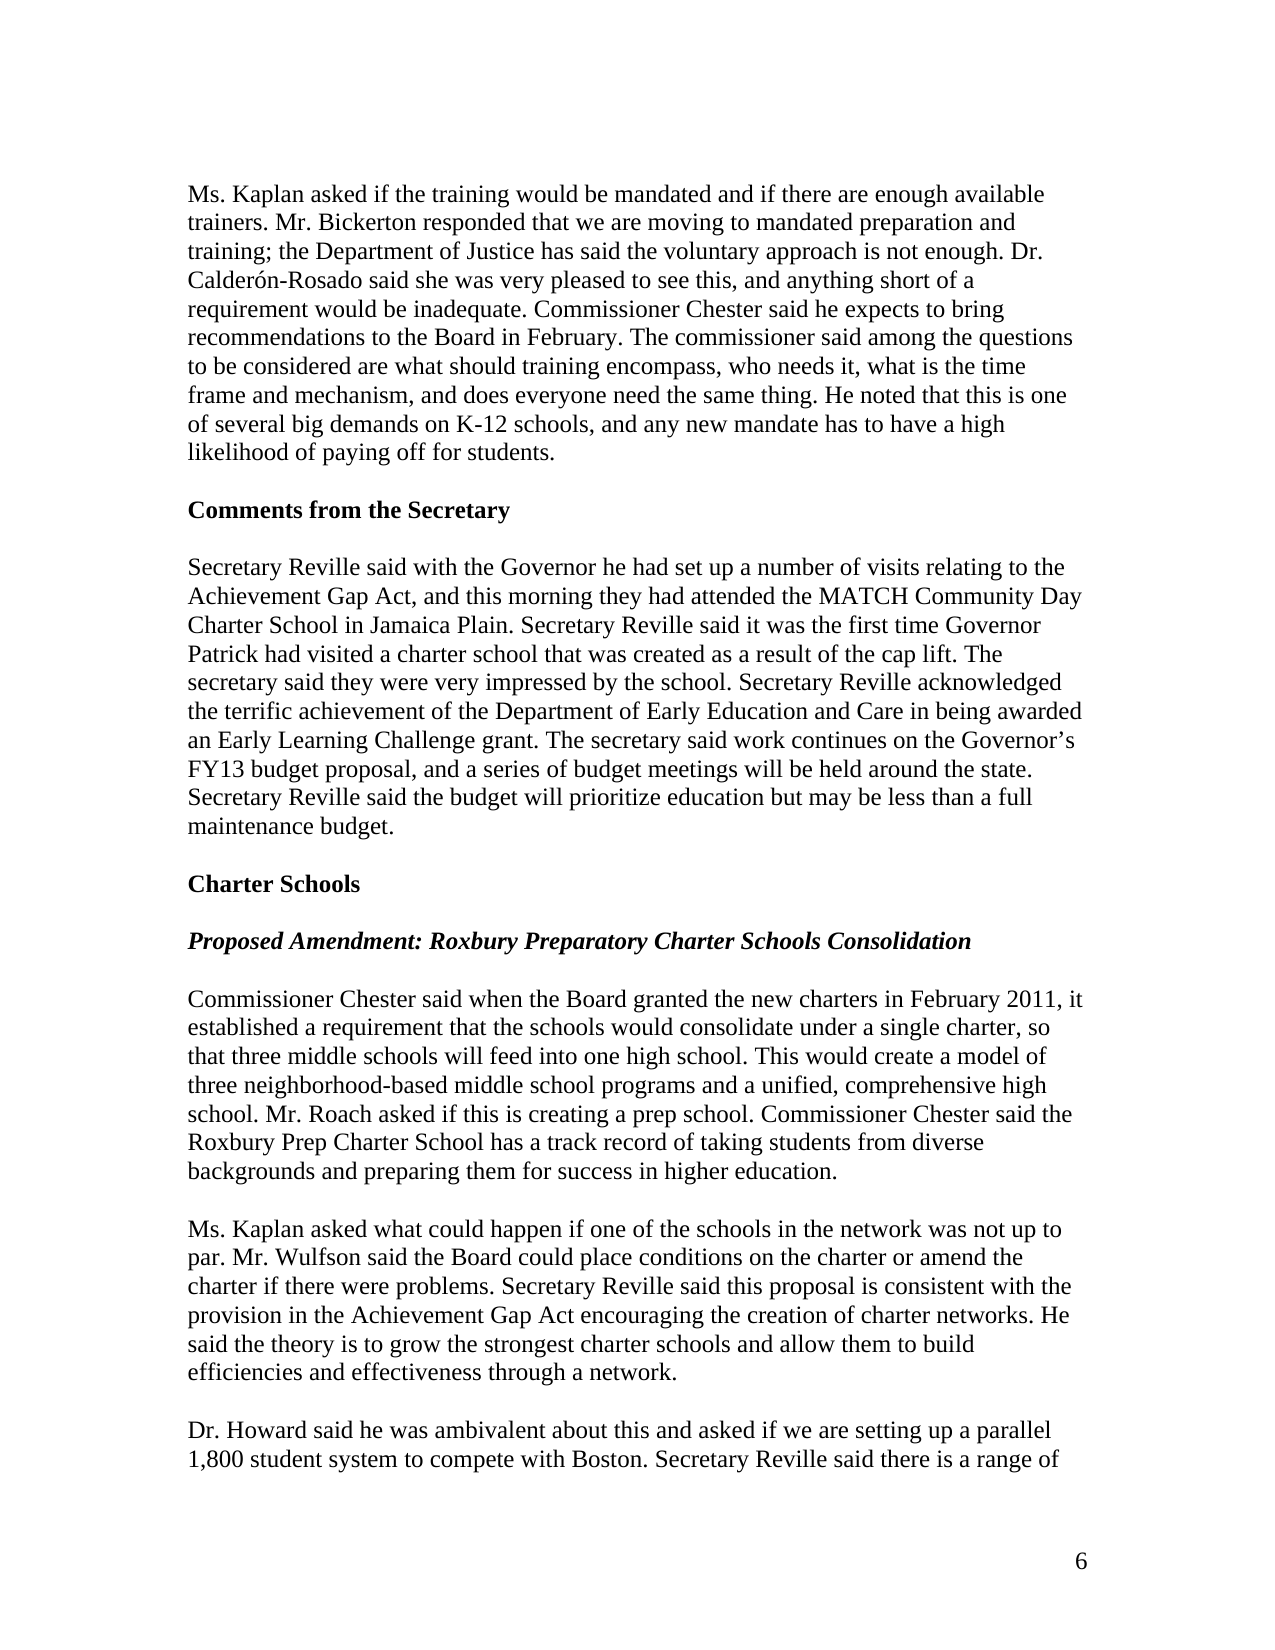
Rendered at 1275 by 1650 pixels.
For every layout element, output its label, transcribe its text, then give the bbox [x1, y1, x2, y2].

list Secretary Reville said with the Governor he had set up a number of visits relating to the Achievement Gap Act, and this morning they had attended the MATCH Community Day Charter School in Jamaica Plain. Secretary Reville said it was the first time Governor Patrick had visited a charter school that was created as a result of the cap lift. The secretary said they were very impressed by the school. Secretary Reville acknowledged the terrific achievement of the Department of Early Education and Care in being awarded an Early Learning Challenge grant. The secretary said work continues on the Governor’s FY13 budget proposal, and a series of budget meetings will be held around the state. Secretary Reville said the budget will prioritize education but may be less than a full maintenance budget. [187, 552, 1087, 840]
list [187, 1415, 1087, 1472]
list Charter Schools [187, 869, 1087, 897]
list Comments from the Secretary [187, 495, 1087, 524]
list Commissioner Chester said when the Board granted the new charters in February 2011, it established a requirement that the schools would consolidate under a single charter, so that three middle schools will feed into one high school. This would create a model of three neighborhood-based middle school programs and a unified, comprehensive high school. Mr. Roach asked if this is creating a prep school. Commissioner Chester said the Roxbury Prep Charter School has a track record of taking students from diverse backgrounds and preparing them for success in higher education. [187, 984, 1087, 1185]
list Ms. Kaplan asked what could happen if one of the schools in the network was not up to par. Mr. Wulfson said the Board could place conditions on the charter or amend the charter if there were problems. Secretary Reville said this proposal is consistent with the provision in the Achievement Gap Act encouraging the creation of charter networks. He said the theory is to grow the strongest charter schools and allow them to build efficiencies and effectiveness through a network. [187, 1214, 1087, 1386]
list Ms. Kaplan asked if the training would be mandated and if there are enough available trainers. Mr. Bickerton responded that we are moving to mandated preparation and training; the Department of Justice has said the voluntary approach is not enough. Dr. Calderón-Rosado said she was very pleased to see this, and anything short of a requirement would be inadequate. Commissioner Chester said he expects to bring recommendations to the Board in February. The commissioner said among the questions to be considered are what should training encompass, who needs it, what is the time frame and mechanism, and does everyone need the same thing. He noted that this is one of several big demands on K-12 schools, and any new mandate has to have a high likelihood of paying off for students. [187, 179, 1087, 466]
list Proposed Amendment: Roxbury Preparatory Charter Schools Consolidation [187, 926, 1087, 955]
